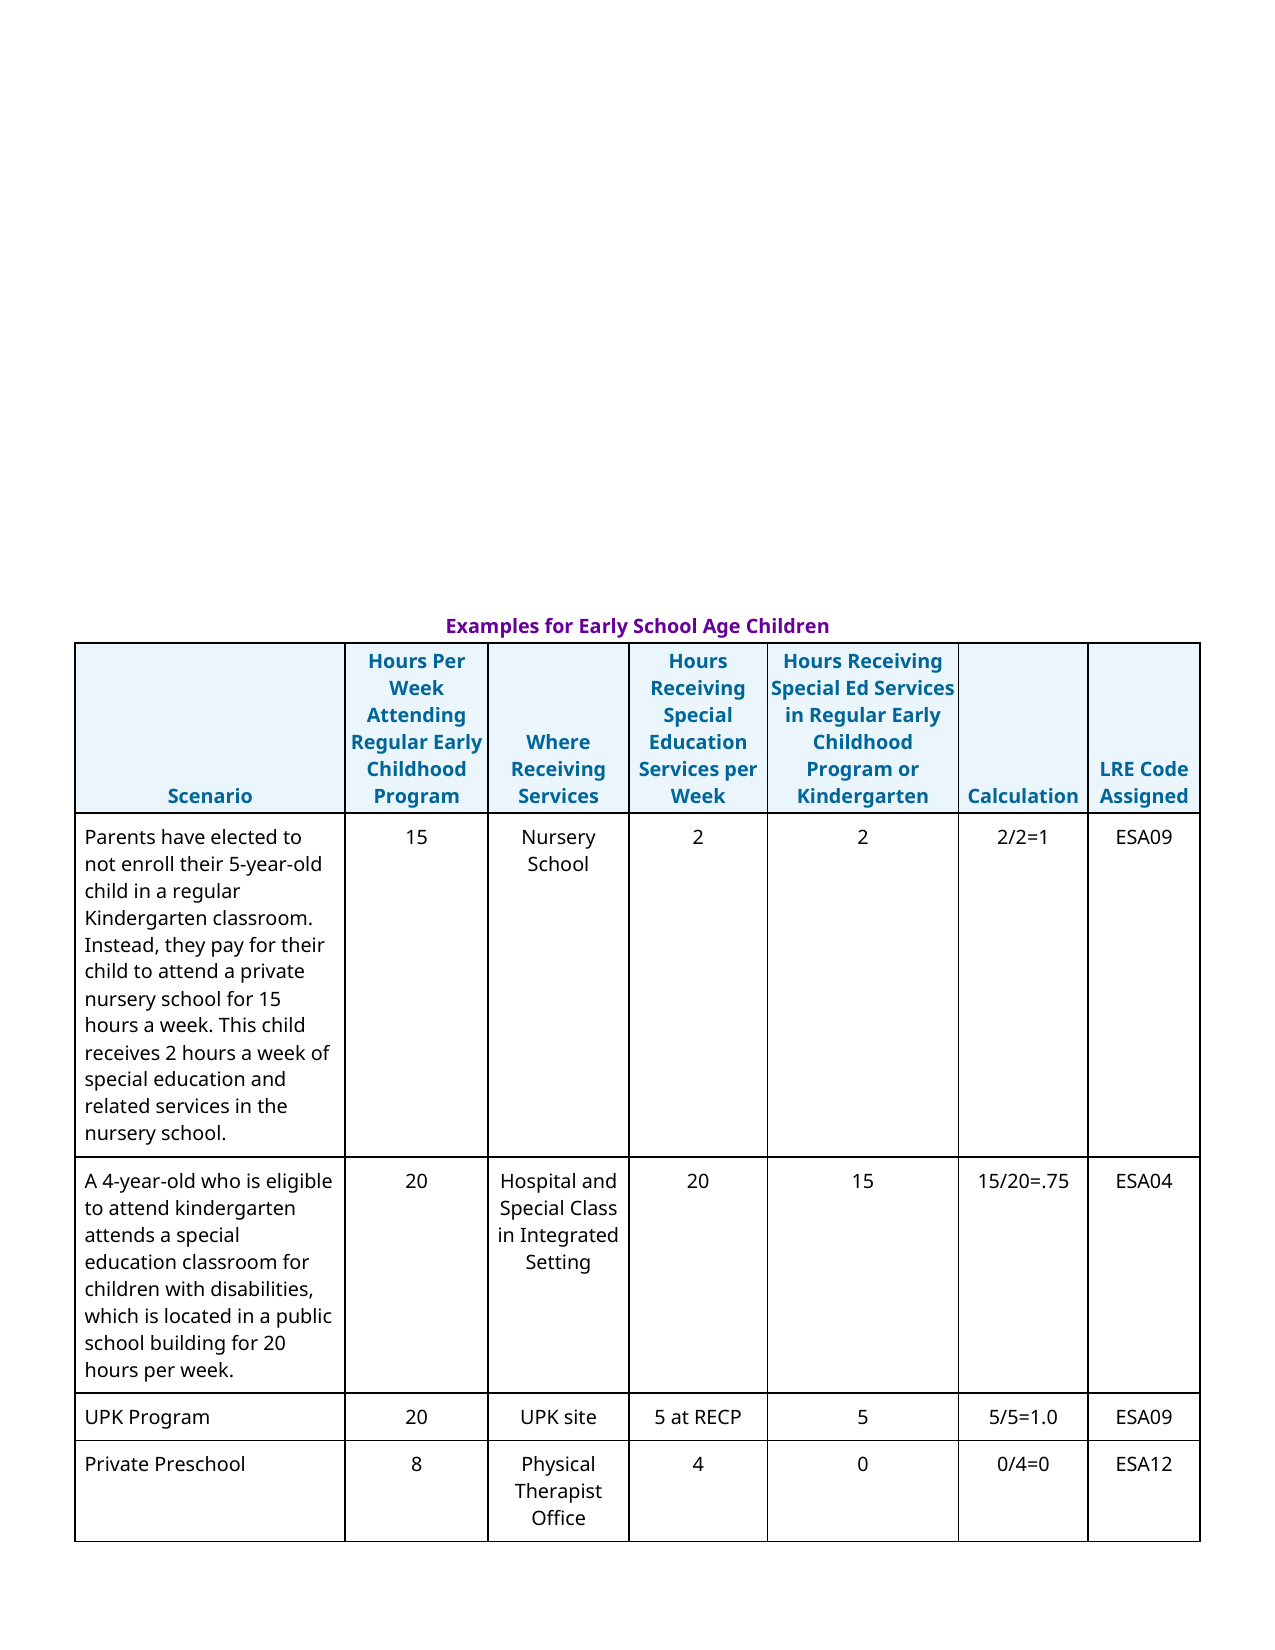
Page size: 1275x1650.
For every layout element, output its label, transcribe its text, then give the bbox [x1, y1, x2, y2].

table_cell UPK Program [76, 1394, 344, 1439]
table_cell 0/4=0 [959, 1441, 1087, 1541]
table_cell 15/20=.75 [959, 1158, 1087, 1392]
table_cell A 4-year-old who is eligible to attend kindergarten attends a special education classroom for children with disabilities, which is located in a public school building for 20 hours per week. [76, 1158, 344, 1392]
table_cell Nursery School [489, 814, 628, 1156]
table_cell Parents have elected to not enroll their 5-year-old child in a regular Kindergarten classroom. Instead, they pay for their child to attend a private nursery school for 15 hours a week. This child receives 2 hours a week of special education and related services in the nursery school. [76, 814, 344, 1156]
table_cell Hospital and Special Class in Integrated Setting [489, 1158, 628, 1392]
table_cell UPK site [489, 1394, 628, 1439]
table_cell 4 [630, 1441, 767, 1541]
table_cell ESA04 [1089, 1158, 1199, 1392]
table_cell Hours Per Week Attending Regular Early Childhood Program [346, 644, 487, 812]
table_cell Calculation [959, 644, 1087, 812]
table_cell Hours Receiving Special Education Services per Week [630, 644, 767, 812]
table_cell 15 [768, 1158, 958, 1392]
table_cell Private Preschool [76, 1441, 344, 1541]
table_cell 2 [768, 814, 958, 1156]
table_cell ESA09 [1089, 814, 1199, 1156]
table_cell Scenario [76, 644, 344, 812]
table_cell 2 [630, 814, 767, 1156]
table_cell 20 [630, 1158, 767, 1392]
table_cell 20 [346, 1158, 487, 1392]
table_cell 20 [346, 1394, 487, 1439]
table_cell LRE Code Assigned [1089, 644, 1199, 812]
table_cell ESA12 [1089, 1441, 1199, 1541]
table_cell 8 [346, 1441, 487, 1541]
table_header Examples for Early School Age Children [75, 609, 1200, 642]
table_cell 5/5=1.0 [959, 1394, 1087, 1439]
table_cell 5 at RECP [630, 1394, 767, 1439]
table_cell Hours Receiving Special Ed Services in Regular Early Childhood Program or Kindergarten [768, 644, 958, 812]
table_cell 0 [768, 1441, 958, 1541]
table_cell 15 [346, 814, 487, 1156]
table_cell ESA09 [1089, 1394, 1199, 1439]
table_cell 2/2=1 [959, 814, 1087, 1156]
table_cell Where Receiving Services [489, 644, 628, 812]
table_cell 5 [768, 1394, 958, 1439]
table_cell Physical Therapist Office [489, 1441, 628, 1541]
